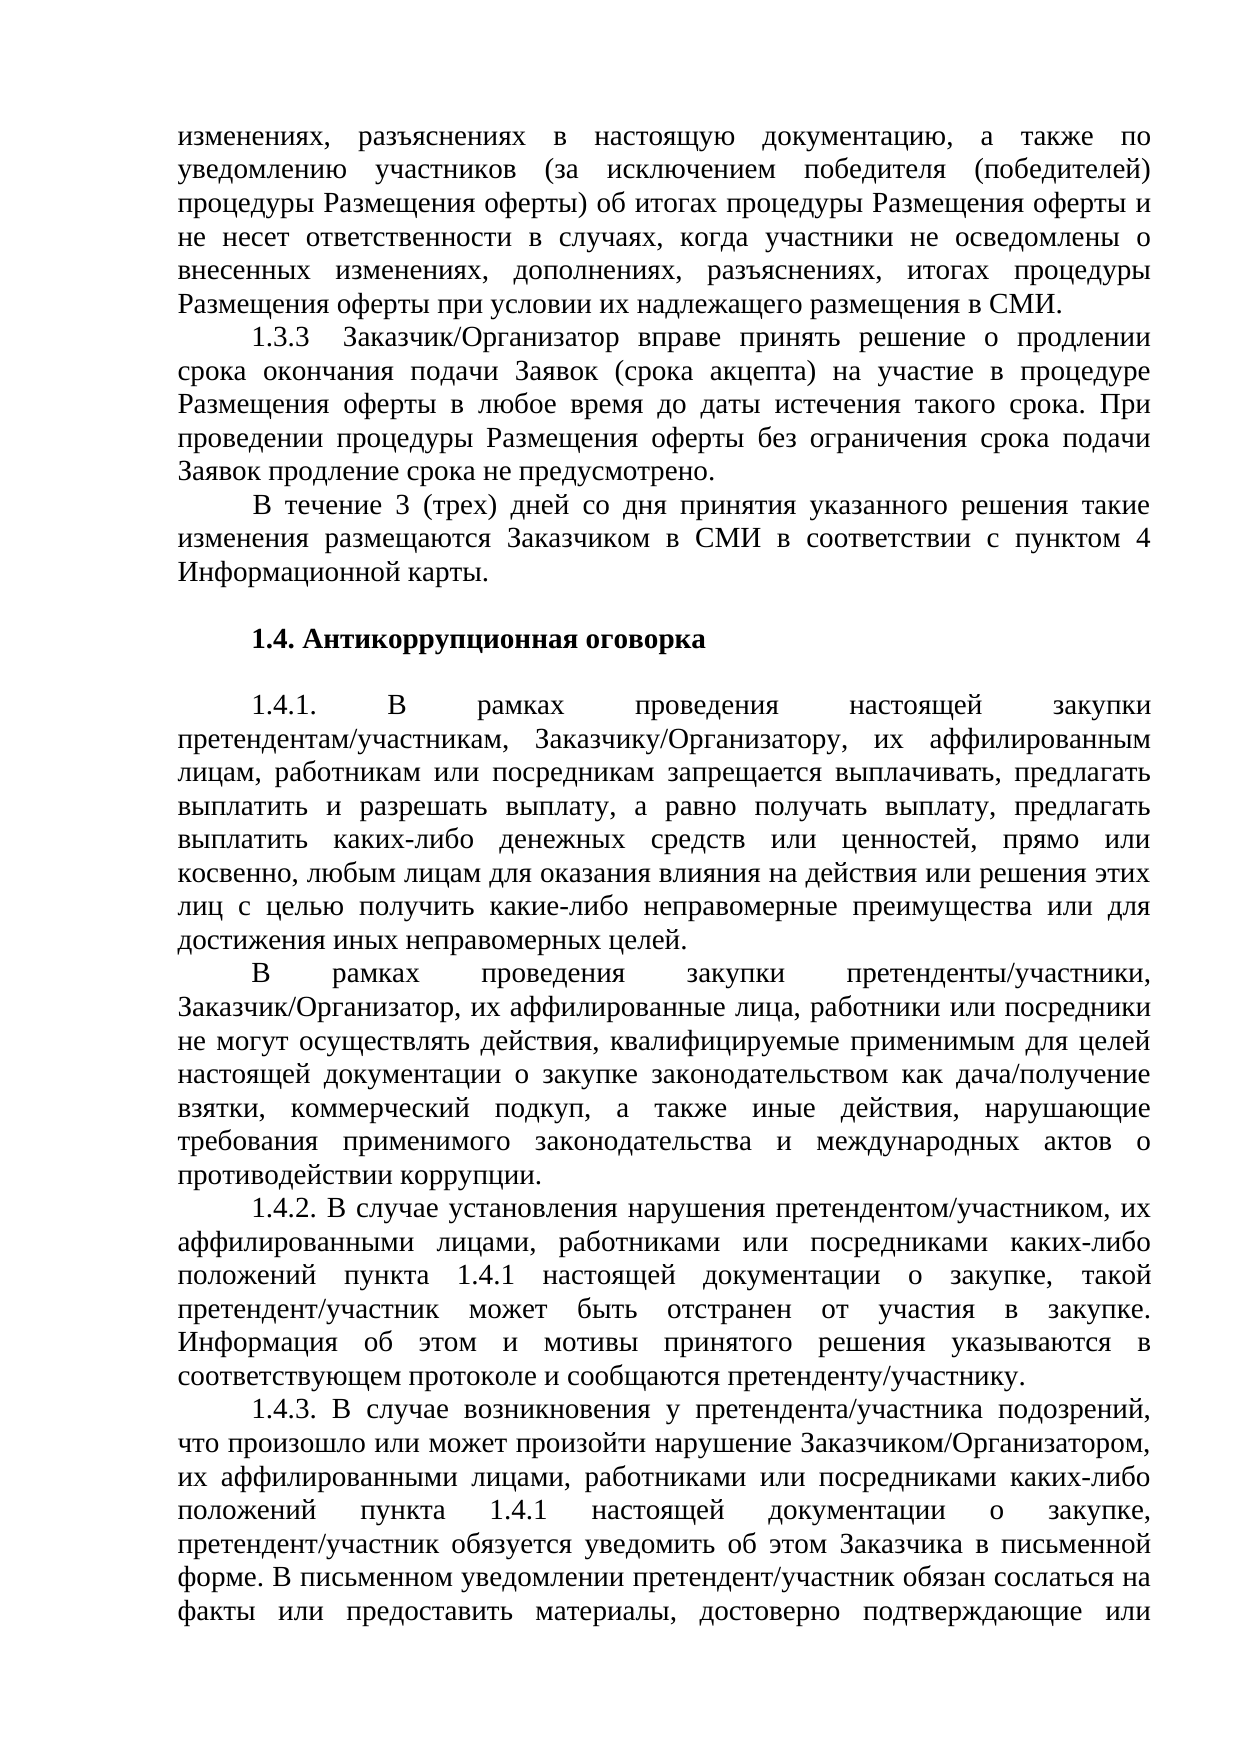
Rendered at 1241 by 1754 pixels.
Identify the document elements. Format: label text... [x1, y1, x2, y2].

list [177, 118, 1152, 319]
text В рамках проведения закупки претенденты/участники, Заказчик/Организатор, их аффилированные лица, работники или посредники не могут осуществлять действия, квалифицируемые применимым для целей настоящей документации о закупке законодательством как дача/получение взятки, коммерческий подкуп, а также иные действия, нарушающие требования применимого законодательства и международных актов о противодействии коррупции. [177, 956, 1152, 1190]
subtitle 1.4. Антикоррупционная оговорка [237, 621, 1152, 655]
text 1.4.1. В рамках проведения настоящей закупки претендентам/участникам, Заказчику/Организатору, их аффилированным лицам, работникам или посредникам запрещается выплачивать, предлагать выплатить и разрешать выплату, а равно получать выплату, предлагать выплатить каких-либо денежных средств или ценностей, прямо или косвенно, любым лицам для оказания влияния на действия или решения этих лиц с целью получить какие-либо неправомерные преимущества или для достижения иных неправомерных целей. [177, 687, 1152, 956]
text 1.4.2. В случае установления нарушения претендентом/участником, их аффилированными лицами, работниками или посредниками каких-либо положений пункта 1.4.1 настоящей документации о закупке, такой претендент/участник может быть отстранен от участия в закупке. Информация об этом и мотивы принятого решения указываются в соответствующем протоколе и сообщаются претенденту/участнику. [177, 1190, 1152, 1392]
text В течение 3 (трех) дней со дня принятия указанного решения такие изменения размещаются Заказчиком в СМИ в соответствии с пунктом 4 Информационной карты. [177, 487, 1152, 588]
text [177, 1392, 1152, 1626]
list Заказчик/Организатор вправе принять решение о продлении срока окончания подачи Заявок (срока акцепта) на участие в процедуре Размещения оферты в любое время до даты истечения такого срока. При проведении процедуры Размещения оферты без ограничения срока подачи Заявок продление срока не предусмотрено. [177, 319, 1152, 487]
